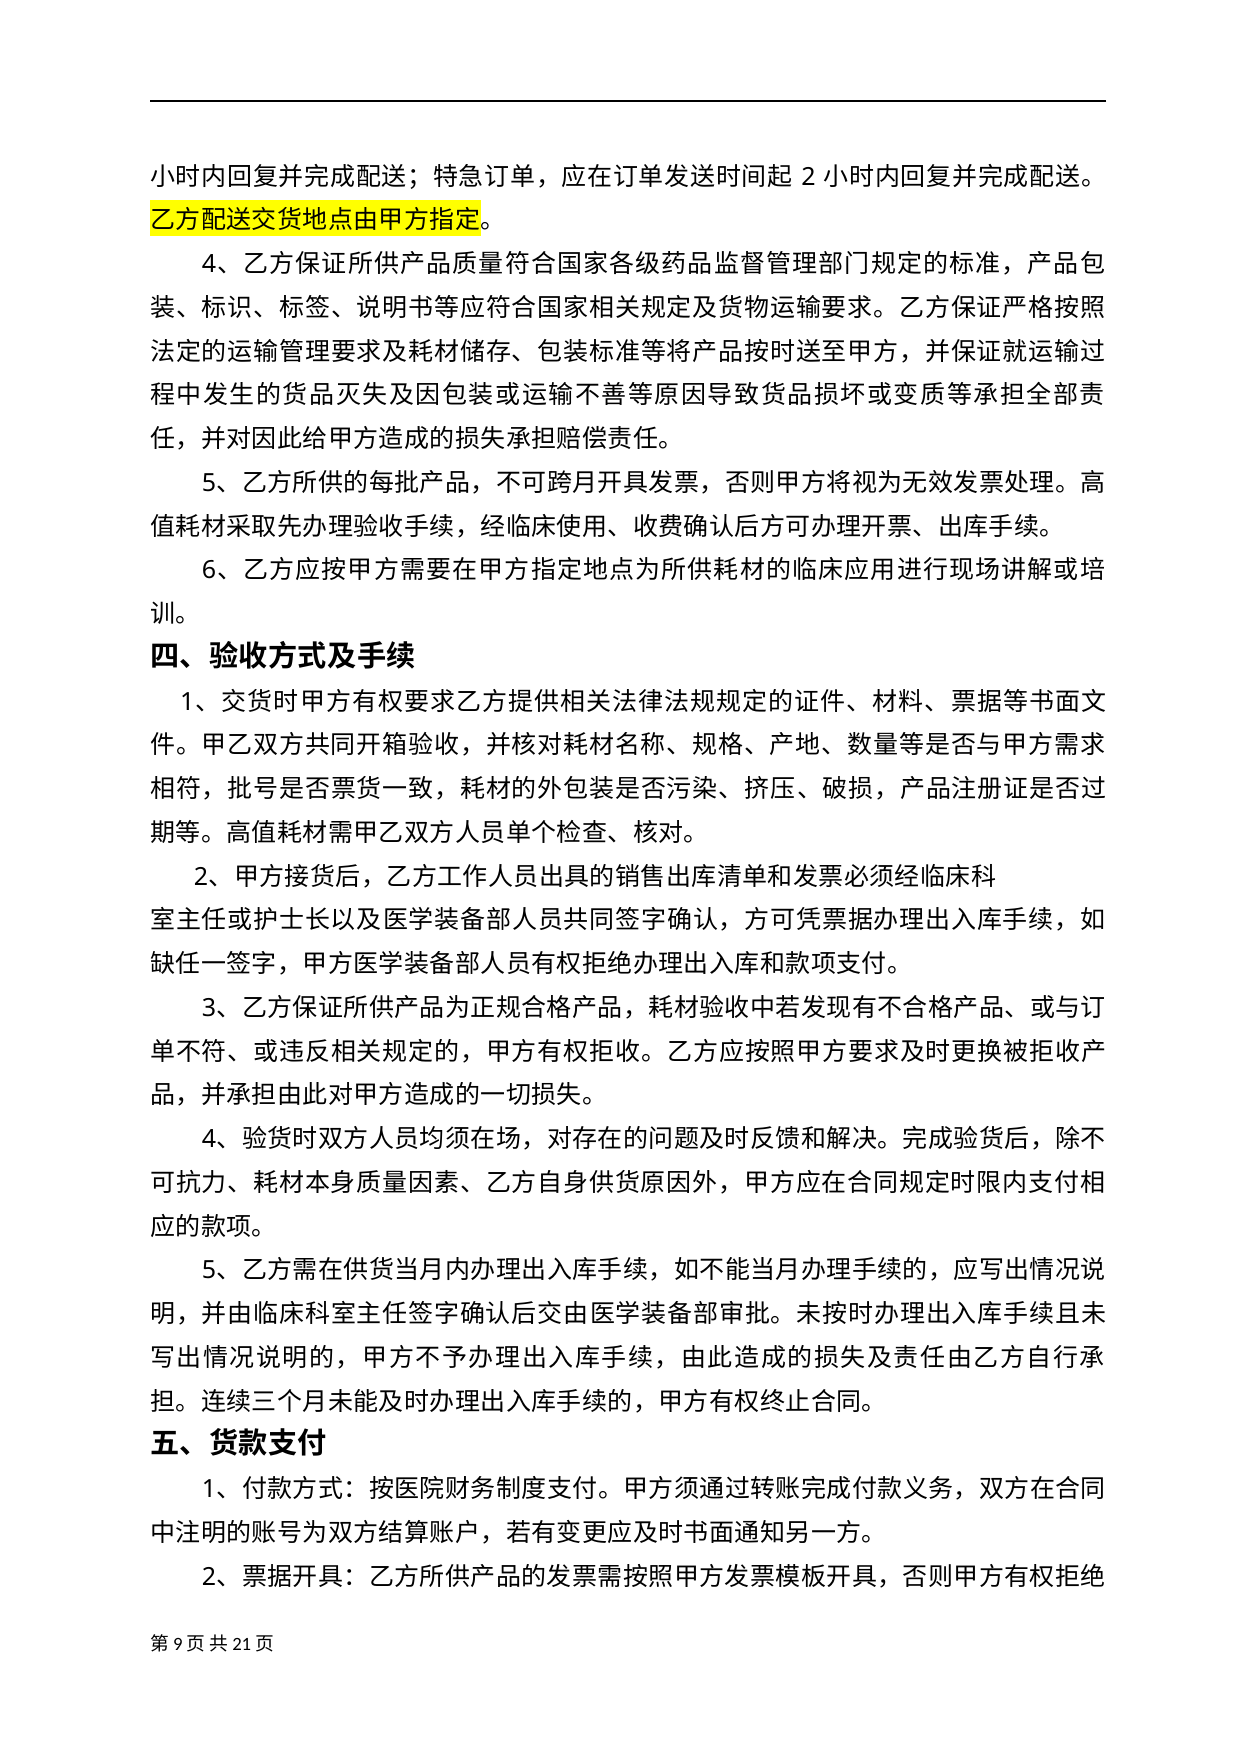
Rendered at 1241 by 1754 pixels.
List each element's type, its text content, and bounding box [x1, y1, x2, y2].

text 室主任或护士长以及医学装备部人员共同签字确认，方可凭票据办理出入库手续，如缺任一签字，甲方医学装备部人员有权拒绝办理出入库和款项支付。 [150, 894, 1106, 981]
text 6、乙方应按甲方需要在甲方指定地点为所供耗材的临床应用进行现场讲解或培训。 [150, 544, 1106, 631]
list 4、验货时双方人员均须在场，对存在的问题及时反馈和解决。完成验货后，除不可抗力、耗材本身质量因素、乙方自身供货原因外，甲方应在合同规定时限内支付相应的款项。 [150, 1112, 1106, 1244]
text 5、乙方需在供货当月内办理出入库手续，如不能当月办理手续的，应写出情况说明，并由临床科室主任签字确认后交由医学装备部审批。未按时办理出入库手续且未写出情况说明的，甲方不予办理出入库手续，由此造成的损失及责任由乙方自行承担。连续三个月未能及时办理出入库手续的，甲方有权终止合同。 [150, 1244, 1106, 1419]
text 1、付款方式：按医院财务制度支付。甲方须通过转账完成付款义务，双方在合同中注明的账号为双方结算账户，若有变更应及时书面通知另一方。 [150, 1462, 1106, 1550]
text 5、乙方所供的每批产品，不可跨月开具发票，否则甲方将视为无效发票处理。高值耗材采取先办理验收手续，经临床使用、收费确认后方可办理开票、出库手续。 [150, 456, 1106, 544]
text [150, 150, 1106, 237]
list 乙方保证所供产品为正规合格产品，耗材验收中若发现有不合格产品、或与订单不符、或违反相关规定的，甲方有权拒收。乙方应按照甲方要求及时更换被拒收产品，并承担由此对甲方造成的一切损失。 [150, 981, 1106, 1112]
text 2、甲方接货后，乙方工作人员出具的销售出库清单和发票必须经临床科 [194, 850, 1106, 894]
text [150, 1550, 1106, 1594]
text 四、验收方式及手续 [150, 631, 1106, 675]
text 4、乙方保证所供产品质量符合国家各级药品监督管理部门规定的标准，产品包装、标识、标签、说明书等应符合国家相关规定及货物运输要求。乙方保证严格按照法定的运输管理要求及耗材储存、包装标准等将产品按时送至甲方，并保证就运输过程中发生的货品灭失及因包装或运输不善等原因导致货品损坏或变质等承担全部责任，并对因此给甲方造成的损失承担赔偿责任。 [150, 237, 1106, 456]
text 1、交货时甲方有权要求乙方提供相关法律法规规定的证件、材料、票据等书面文件。甲乙双方共同开箱验收，并核对耗材名称、规格、产地、数量等是否与甲方需求相符，批号是否票货一致，耗材的外包装是否污染、挤压、破损，产品注册证是否过期等。高值耗材需甲乙双方人员单个检查、核对。 [150, 675, 1106, 850]
text 五、货款支付 [150, 1419, 1106, 1462]
